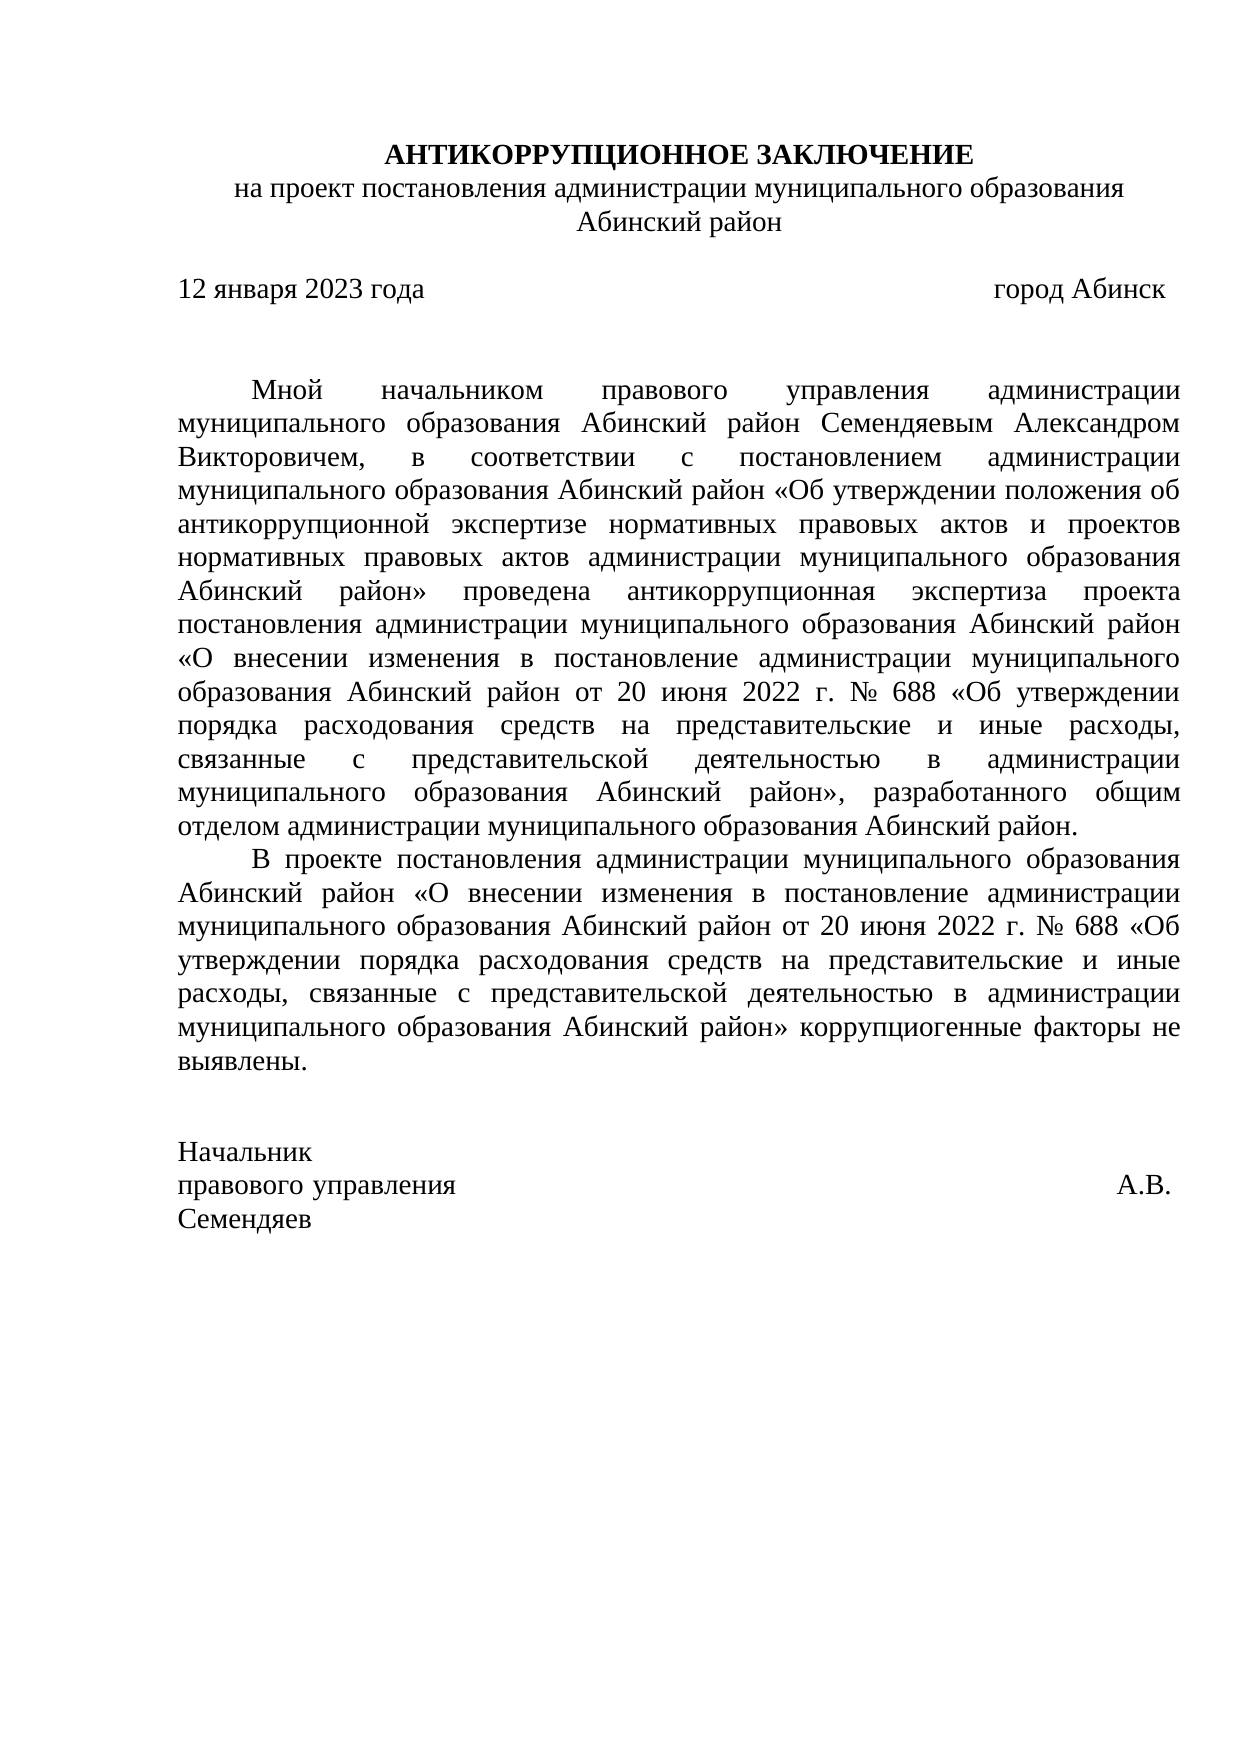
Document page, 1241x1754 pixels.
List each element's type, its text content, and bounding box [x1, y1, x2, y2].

text Абинский район [177, 204, 1181, 238]
text АНТИКОРРУПЦИОННОЕ ЗАКЛЮЧЕНИЕ [177, 137, 1181, 171]
text правового управления А.В. Семендяев [177, 1167, 1181, 1234]
text Начальник [177, 1134, 1181, 1167]
text Мной начальником правового управления администрации муниципального образования Абинский район Семендяевым Александром Викторовичем, в соответствии с постановлением администрации муниципального образования Абинский район «Об утверждении положения об антикоррупционной экспертизе нормативных правовых актов и проектов нормативных правовых актов администрации муниципального образования Абинский район» проведена антикоррупционная экспертиза проекта постановления администрации муниципального образования Абинский район «О внесении изменения в постановление администрации муниципального образования Абинский район от 20 июня 2022 г. № 688 «Об утверждении порядка расходования средств на представительские и иные расходы, связанные с представительской деятельностью в администрации муниципального образования Абинский район», разработанного общим отделом администрации муниципального образования Абинский район. [177, 372, 1181, 841]
text В проекте постановления администрации муниципального образования Абинский район «О внесении изменения в постановление администрации муниципального образования Абинский район от 20 июня 2022 г. № 688 «Об утверждении порядка расходования средств на представительские и иные расходы, связанные с представительской деятельностью в администрации муниципального образования Абинский район» коррупциогенные факторы не выявлены. [177, 841, 1181, 1076]
text на проект постановления администрации муниципального образования [177, 171, 1181, 204]
text 12 января 2023 года город Абинск [177, 271, 1181, 305]
